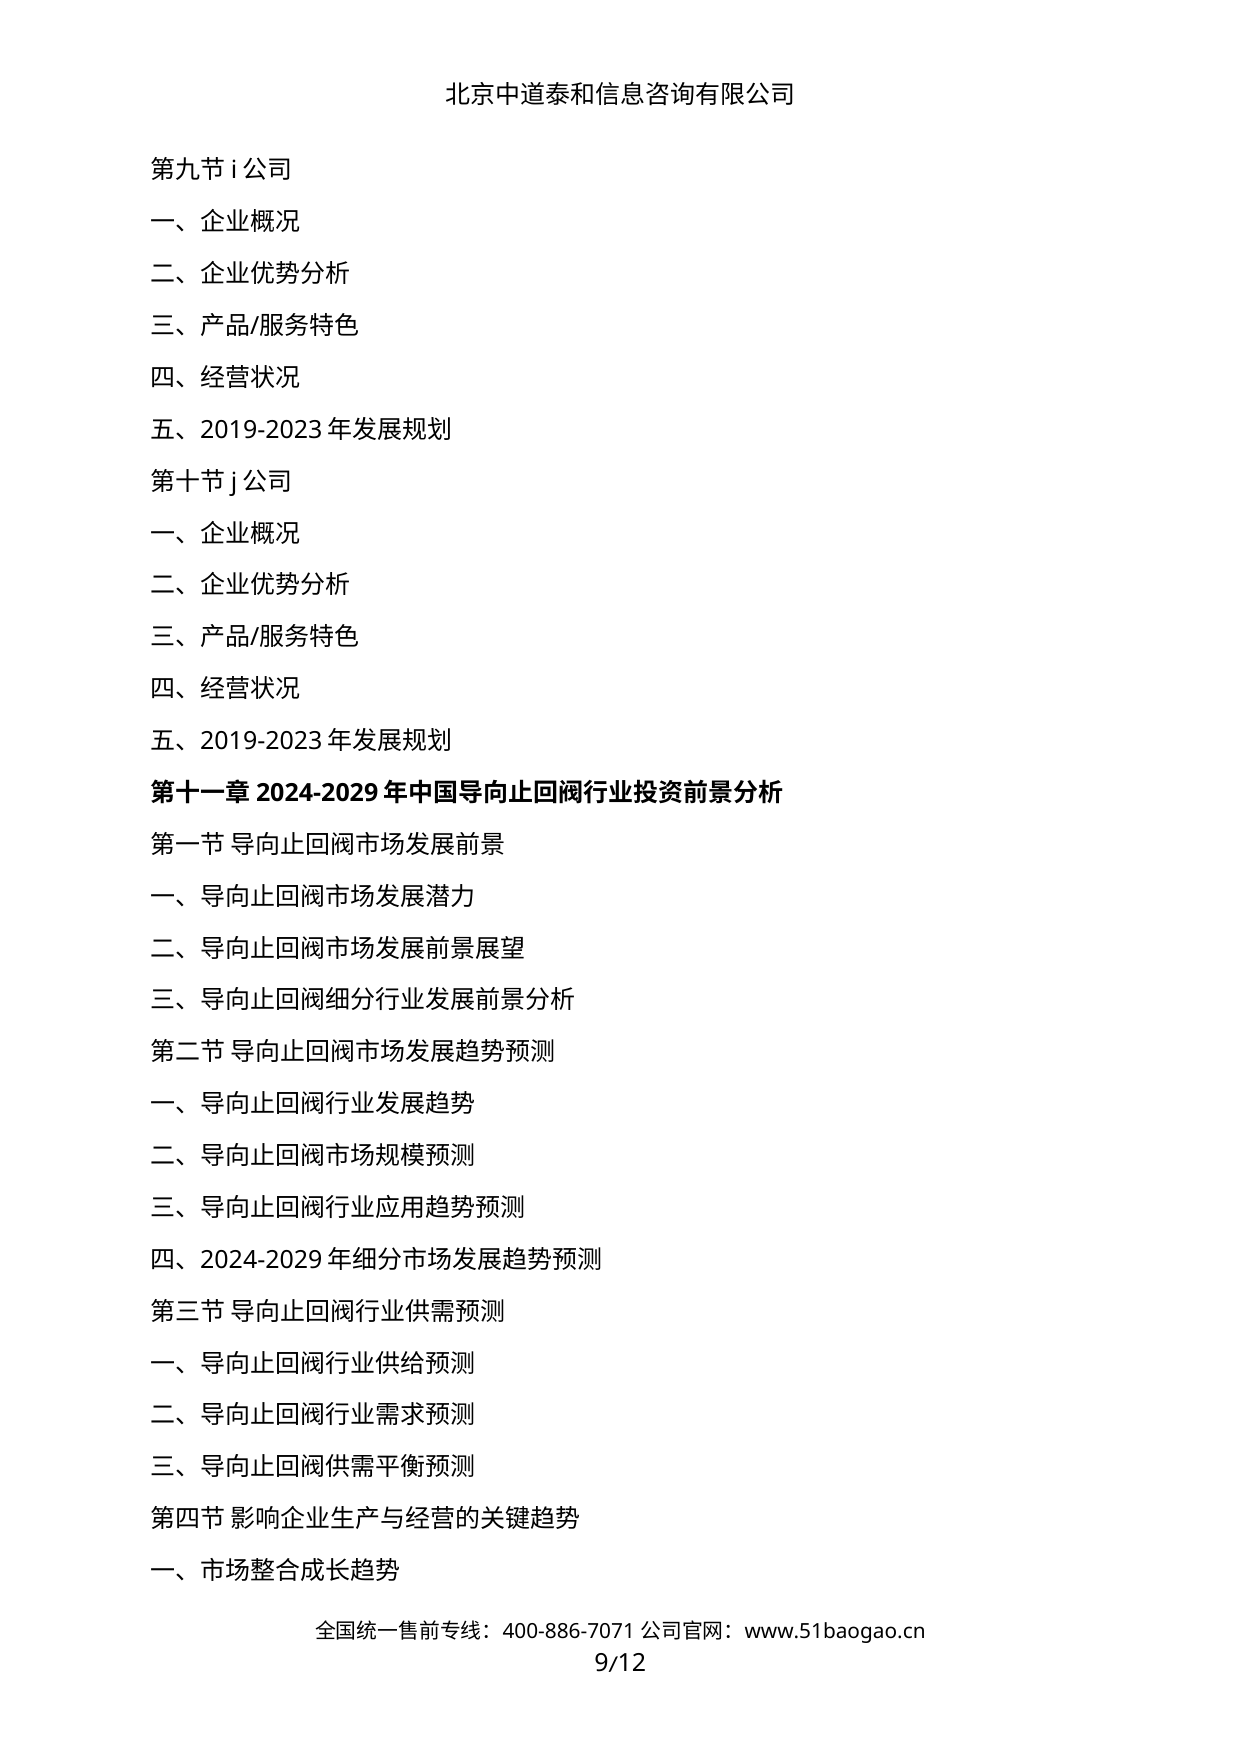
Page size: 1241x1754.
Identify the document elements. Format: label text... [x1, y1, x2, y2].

text 三、产品/服务特色 [150, 617, 1090, 653]
text 三、导向止回阀细分行业发展前景分析 [150, 980, 1090, 1016]
text 一、导向止回阀行业发展趋势 [150, 1084, 1090, 1120]
text 一、导向止回阀市场发展潜力 [150, 876, 1090, 912]
text 第十节 j公司 [150, 461, 1090, 497]
text 五、2019-2023年发展规划 [150, 409, 1090, 446]
text 四、经营状况 [150, 669, 1090, 705]
text 一、导向止回阀行业供给预测 [150, 1343, 1090, 1379]
text 一、市场整合成长趋势 [150, 1551, 1090, 1587]
text 二、导向止回阀市场发展前景展望 [150, 928, 1090, 964]
text 第三节 导向止回阀行业供需预测 [150, 1291, 1090, 1327]
text 二、导向止回阀市场规模预测 [150, 1136, 1090, 1172]
text 三、导向止回阀供需平衡预测 [150, 1447, 1090, 1483]
text 四、2024-2029年细分市场发展趋势预测 [150, 1239, 1090, 1276]
text 一、企业概况 [150, 202, 1090, 238]
text 二、企业优势分析 [150, 565, 1090, 601]
text 二、导向止回阀行业需求预测 [150, 1395, 1090, 1431]
text 第一节 导向止回阀市场发展前景 [150, 824, 1090, 861]
text 四、经营状况 [150, 357, 1090, 394]
text 一、企业概况 [150, 513, 1090, 549]
text 第九节 i公司 [150, 150, 1090, 186]
text 三、产品/服务特色 [150, 306, 1090, 342]
text 二、企业优势分析 [150, 254, 1090, 290]
text 第十一章 2024-2029年中国导向止回阀行业投资前景分析 [150, 772, 1090, 809]
text 五、2019-2023年发展规划 [150, 721, 1090, 757]
text 第四节 影响企业生产与经营的关键趋势 [150, 1499, 1090, 1535]
text 第二节 导向止回阀市场发展趋势预测 [150, 1032, 1090, 1068]
text 三、导向止回阀行业应用趋势预测 [150, 1187, 1090, 1224]
